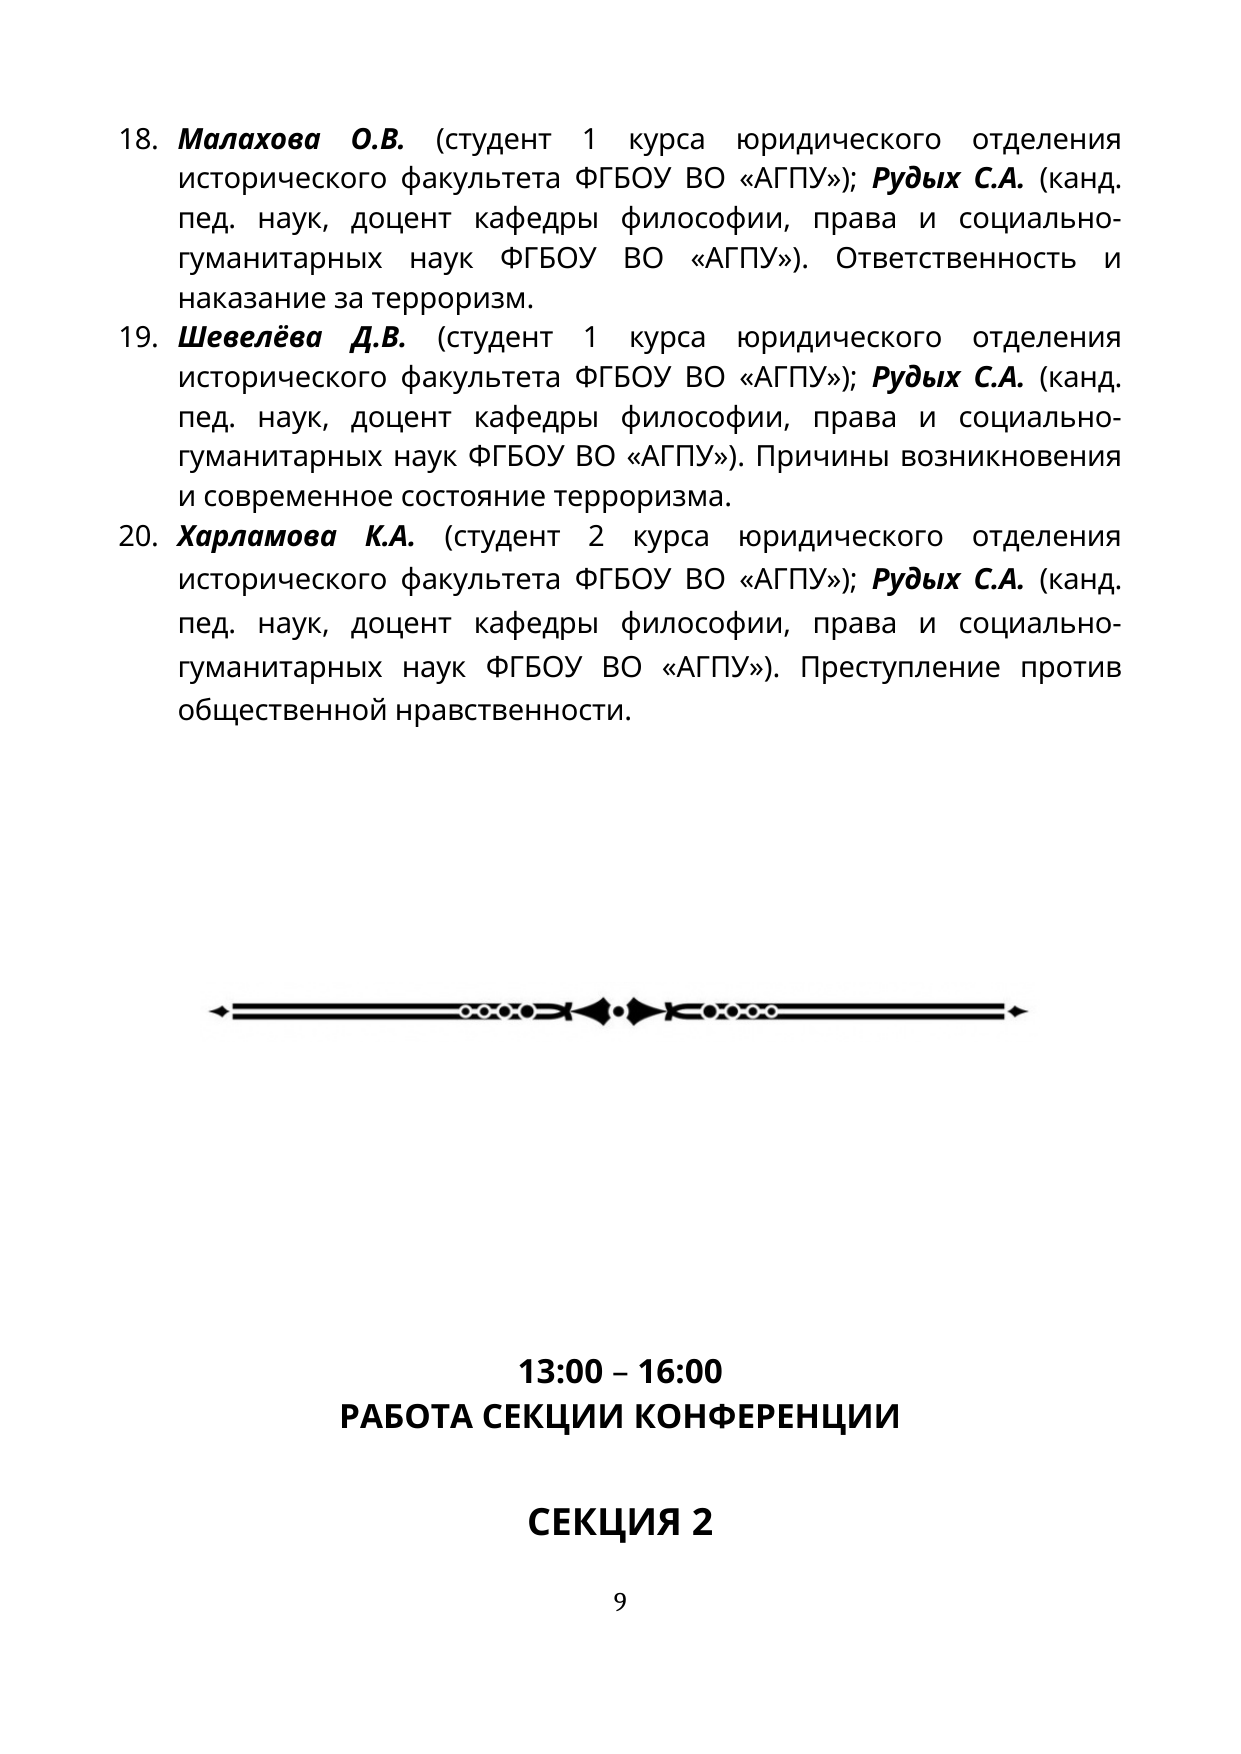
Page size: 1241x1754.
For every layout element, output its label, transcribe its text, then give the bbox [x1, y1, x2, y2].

list Малахова О.В. (студент 1 курса юридического отделения исторического факультета ФГБОУ ВО «АГПУ»); Рудых С.А. (канд. пед. наук, доцент кафедры философии, права и социально-гуманитарных наук ФГБОУ ВО «АГПУ»). Ответственность и наказание за терроризм. [118, 118, 1122, 317]
text СЕКЦИЯ 2 [118, 1495, 1122, 1546]
text РАБОТА СЕКЦИИ КОНФЕРЕНЦИИ [118, 1393, 1122, 1438]
list Шевелёва Д.В. (студент 1 курса юридического отделения исторического факультета ФГБОУ ВО «АГПУ»); Рудых С.А. (канд. пед. наук, доцент кафедры философии, права и социально-гуманитарных наук ФГБОУ ВО «АГПУ»). Причины возникновения и современное состояние терроризма. [118, 317, 1122, 515]
text 13:00 – 16:00 [118, 1348, 1122, 1393]
list Харламова К.А. (студент 2 курса юридического отделения исторического факультета ФГБОУ ВО «АГПУ»); Рудых С.А. (канд. пед. наук, доцент кафедры философии, права и социально-гуманитарных наук ФГБОУ ВО «АГПУ»). Преступление против общественной нравственности. [118, 515, 1122, 729]
picture [200, 982, 1040, 1042]
